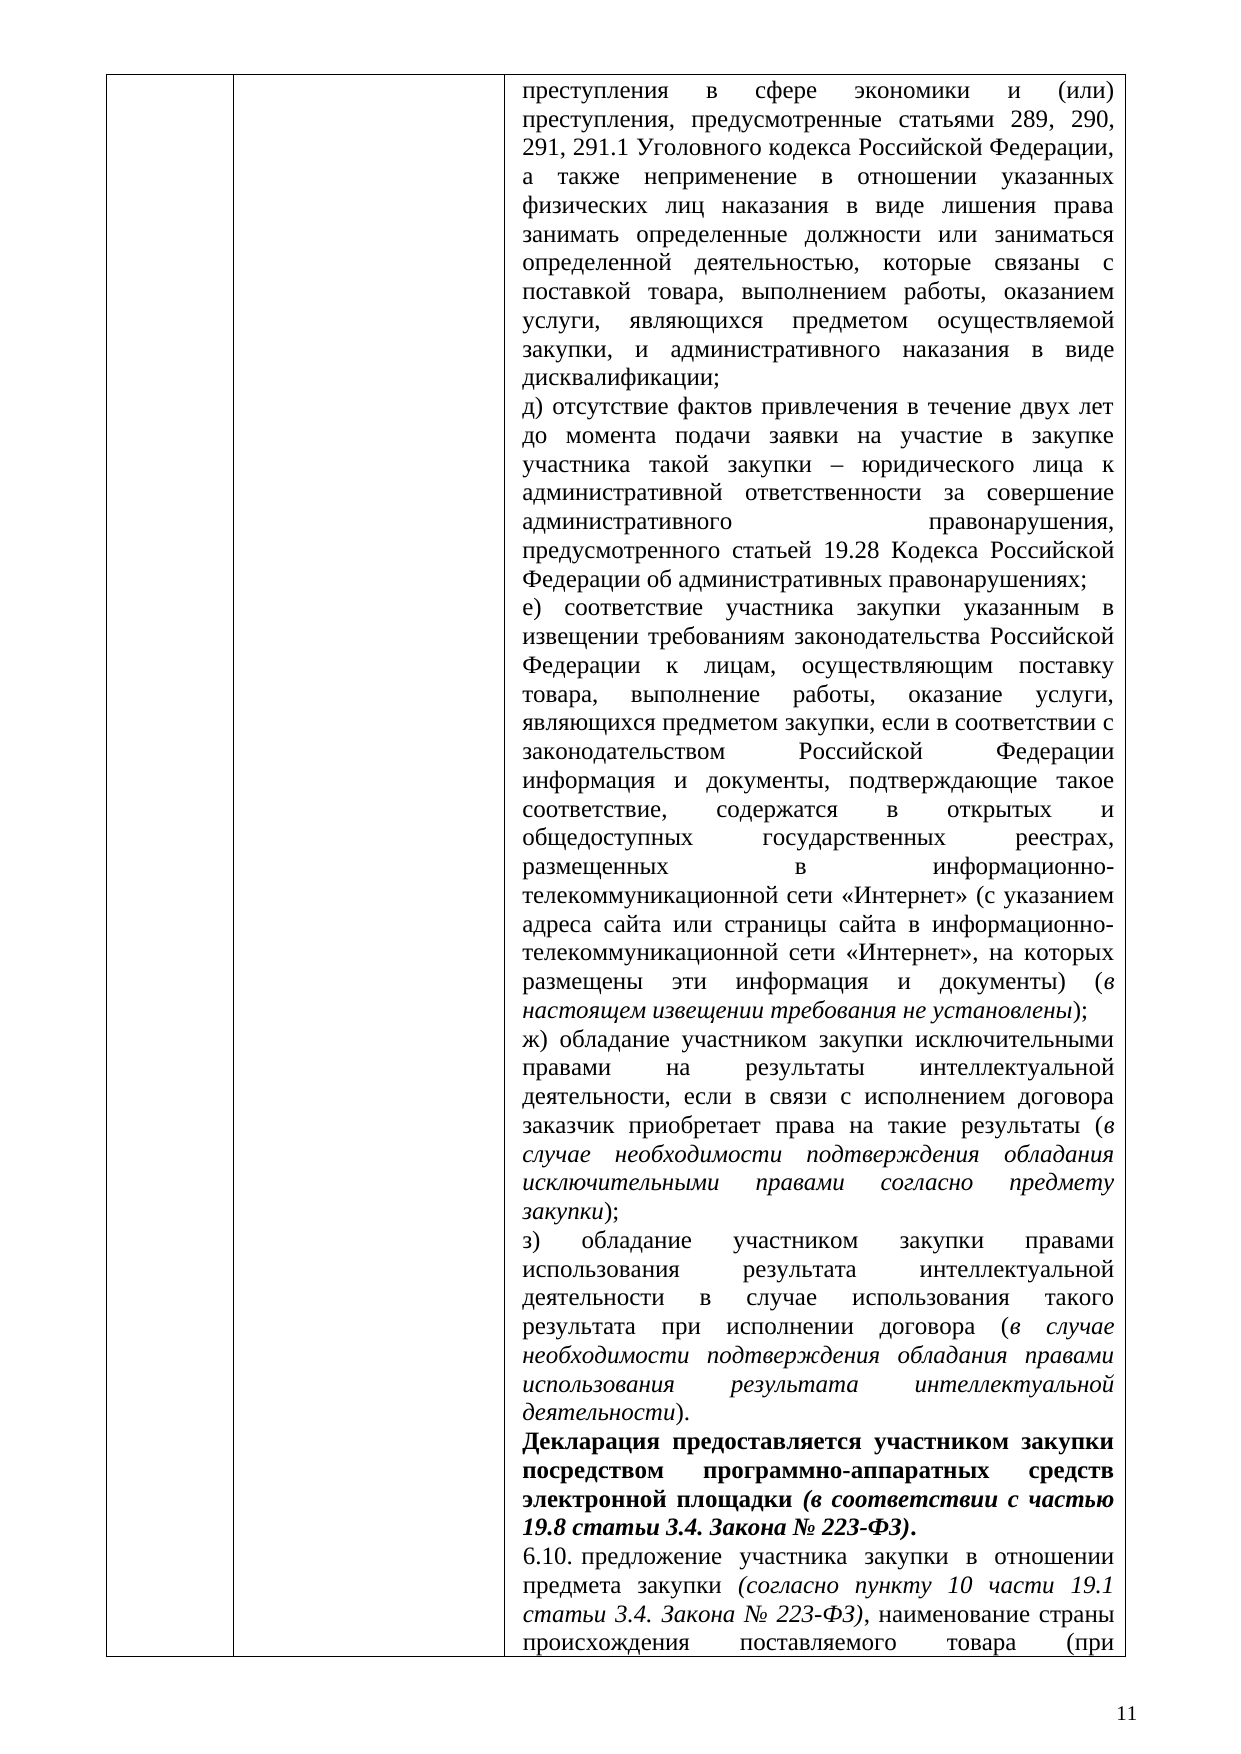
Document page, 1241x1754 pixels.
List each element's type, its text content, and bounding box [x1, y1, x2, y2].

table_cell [234, 75, 504, 1656]
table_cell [505, 75, 1125, 1656]
table_cell 6 [107, 75, 233, 1656]
